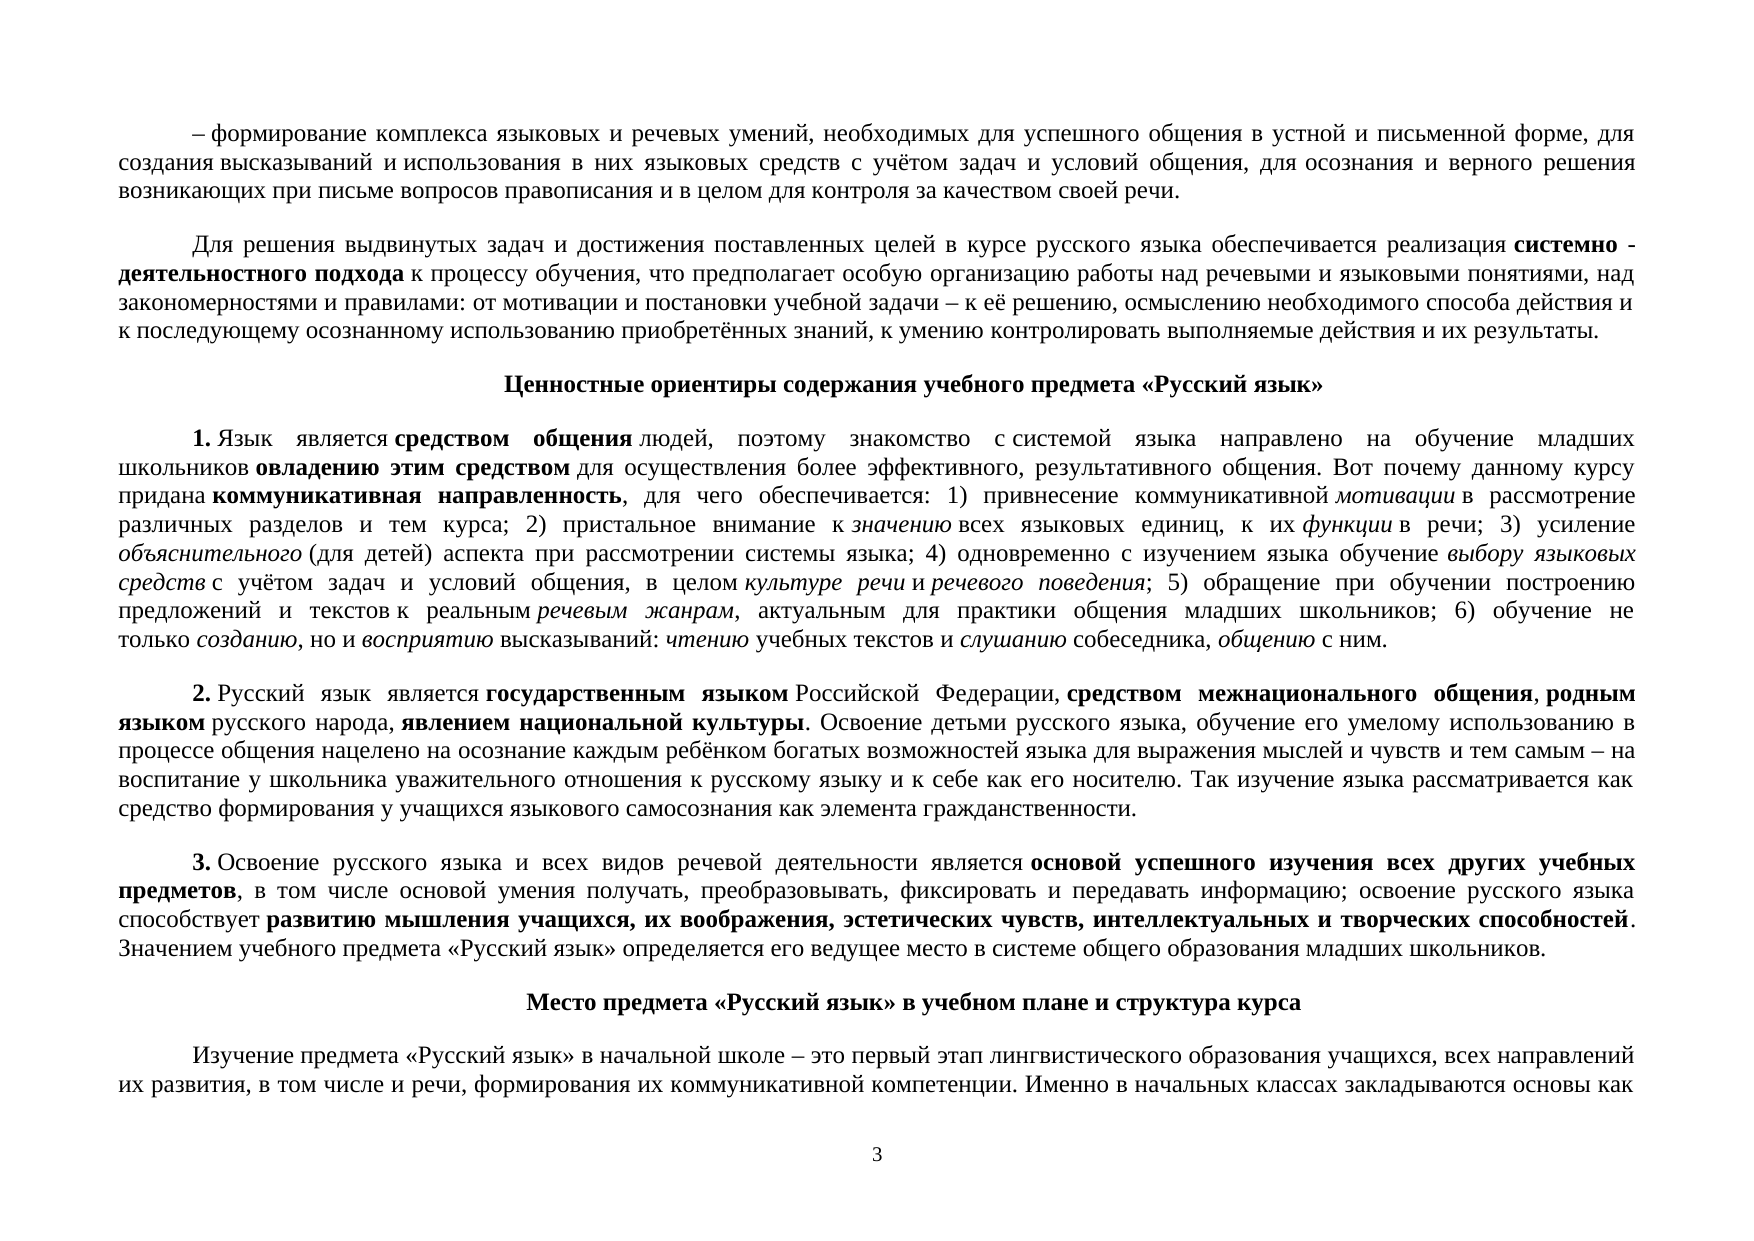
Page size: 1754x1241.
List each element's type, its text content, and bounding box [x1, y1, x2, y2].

text Для решения выдвинутых задач и достижения поставленных целей в курсе русского языка обеспечивается реализация системно - деятельностного подхода к процессу обучения, что предполагает особую организацию работы над речевыми и языковыми понятиями, над закономерностями и правилами: от мотивации и постановки учебной задачи – к её решению, осмыслению необходимого способа действия и к последующему осознанному использованию приобретённых знаний, к умению контролировать выполняемые действия и их результаты. [118, 229, 1636, 344]
text – формирование комплекса языковых и речевых умений, необходимых для успешного общения в устной и письменной форме, для создания высказываний и использования в них языковых средств с учётом задач и условий общения, для осознания и верного решения возникающих при письме вопросов правописания и в целом для контроля за качеством своей речи. [118, 118, 1636, 204]
text 3. Освоение русского языка и всех видов речевой деятельности является основой успешного изучения всех других учебных предметов, в том числе основой умения получать, преобразовывать, фиксировать и передавать информацию; освоение русского языка способствует развитию мышления учащихся, их воображения, эстетических чувств, интеллектуальных и творческих способностей. Значением учебного предмета «Русский язык» определяется его ведущее место в системе общего образования младших школьников. [118, 847, 1636, 962]
text 1. Язык является средством общения людей, поэтому знакомство с системой языка направлено на обучение младших школьников овладению этим средством для осуществления более эффективного, результативного общения. Вот почему данному курсу придана коммуникативная направленность, для чего обеспечивается: 1) привнесение коммуникативной мотивации в рассмотрение различных разделов и тем курса; 2) пристальное внимание к значению всех языковых единиц, к их функции в речи; 3) усиление объяснительного (для детей) аспекта при рассмотрении системы языка; 4) одновременно с изучением языка обучение выбору языковых средств с учётом задач и условий общения, в целом культуре речи и речевого поведения; 5) обращение при обучении построению предложений и текстов к реальным речевым жанрам, актуальным для практики общения младших школьников; 6) обучение не только созданию, но и восприятию высказываний: чтению учебных текстов и слушанию собеседника, общению с ним. [118, 423, 1636, 653]
text Место предмета «Русский язык» в учебном плане и структура курса [118, 987, 1636, 1016]
text Ценностные ориентиры содержания учебного предмета «Русский язык» [118, 369, 1636, 398]
text 2. Русский язык является государственным языком Российской Федерации, средством межнационального общения, родным языком русского народа, явлением национальной культуры. Освоение детьми русского языка, обучение его умелому использованию в процессе общения нацелено на осознание каждым ребёнком богатых возможностей языка для выражения мыслей и чувств и тем самым – на воспитание у школьника уважительного отношения к русскому языку и к себе как его носителю. Так изучение языка рассматривается как средство формирования у учащихся языкового самосознания как элемента гражданственности. [118, 678, 1636, 822]
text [118, 1041, 1636, 1098]
